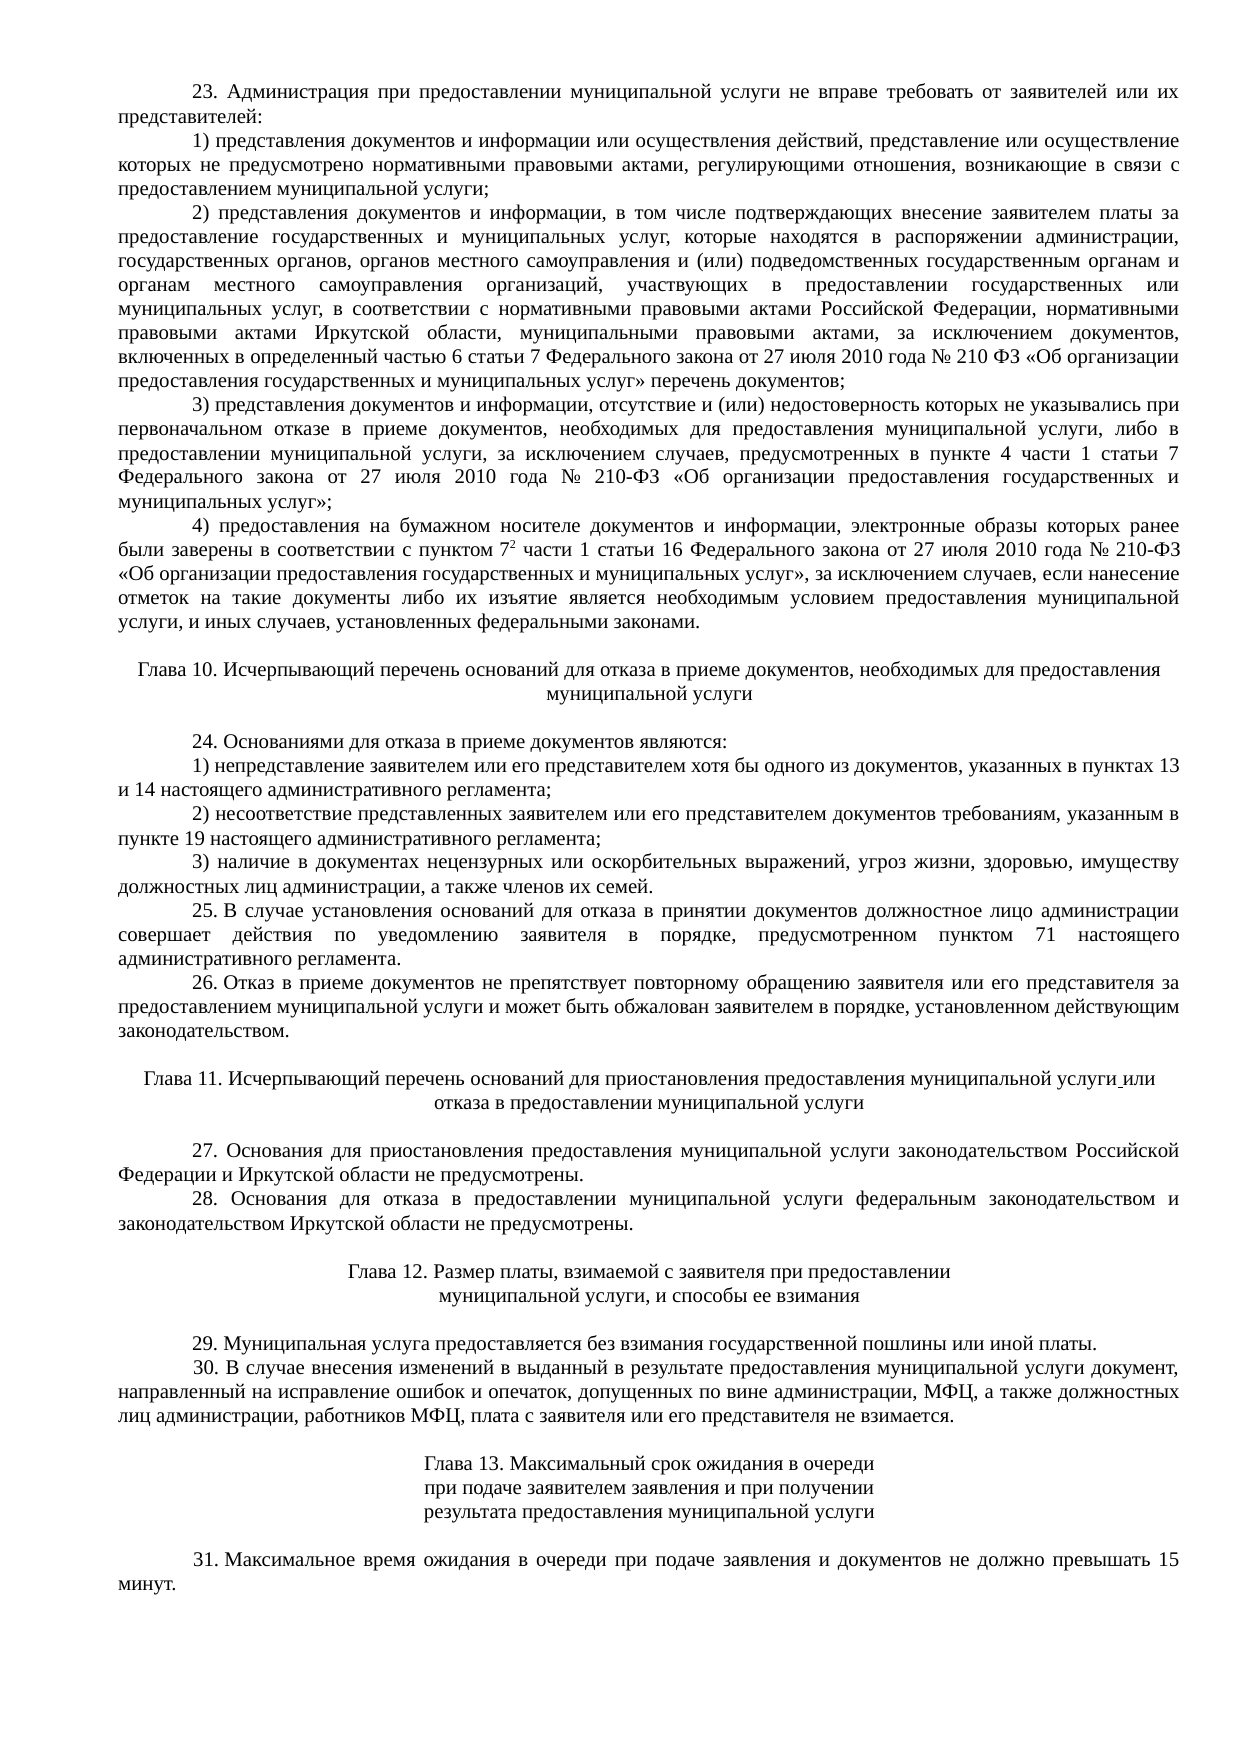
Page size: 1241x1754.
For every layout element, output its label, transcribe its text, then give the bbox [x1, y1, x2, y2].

text 1) непредставление заявителем или его представителем хотя бы одного из документов, указанных в пунктах 13 и 14 настоящего административного регламента; [118, 753, 1181, 801]
text отказа в предоставлении муниципальной услуги [118, 1090, 1181, 1114]
text 31. Максимальное время ожидания в очереди при подаче заявления и документов не должно превышать 15 минут. [118, 1547, 1181, 1595]
text Глава 11. Исчерпывающий перечень оснований для приостановления предоставления муниципальной услуги или [118, 1066, 1181, 1090]
text 23. Администрация при предоставлении муниципальной услуги не вправе требовать от заявителей или их представителей: [118, 79, 1181, 128]
text 3) представления документов и информации, отсутствие и (или) недостоверность которых не указывались при первоначальном отказе в приеме документов, необходимых для предоставления муниципальной услуги, либо в предоставлении муниципальной услуги, за исключением случаев, предусмотренных в пункте 4 части 1 статьи 7 Федерального закона от 27 июля 2010 года № 210-ФЗ «Об организации предоставления государственных и муниципальных услуг»; [118, 392, 1181, 513]
text Глава 10. Исчерпывающий перечень оснований для отказа в приеме документов, необходимых для предоставления муниципальной услуги [118, 657, 1181, 705]
text 29. Муниципальная услуга предоставляется без взимания государственной пошлины или иной платы. [118, 1331, 1181, 1355]
text Глава 13. Максимальный срок ожидания в очереди при подаче заявителем заявления и при получении результата предоставления муниципальной услуги [118, 1451, 1181, 1523]
text 28. Основания для отказа в предоставлении муниципальной услуги федеральным законодательством и законодательством Иркутской области не предусмотрены. [118, 1186, 1181, 1234]
text 1) представления документов и информации или осуществления действий, представление или осуществление которых не предусмотрено нормативными правовыми актами, регулирующими отношения, возникающие в связи с предоставлением муниципальной услуги; [118, 128, 1181, 200]
text 25. В случае установления оснований для отказа в принятии документов должностное лицо администрации совершает действия по уведомлению заявителя в порядке, предусмотренном пунктом 71 настоящего административного регламента. [118, 898, 1181, 970]
text 26. Отказ в приеме документов не препятствует повторному обращению заявителя или его представителя за предоставлением муниципальной услуги и может быть обжалован заявителем в порядке, установленном действующим законодательством. [118, 970, 1181, 1042]
text 2) представления документов и информации, в том числе подтверждающих внесение заявителем платы за предоставление государственных и муниципальных услуг, которые находятся в распоряжении администрации, государственных органов, органов местного самоуправления и (или) подведомственных государственным органам и органам местного самоуправления организаций, участвующих в предоставлении государственных или муниципальных услуг, в соответствии с нормативными правовыми актами Российской Федерации, нормативными правовыми актами Иркутской области, муниципальными правовыми актами, за исключением документов, включенных в определенный частью 6 статьи 7 Федерального закона от 27 июля 2010 года № 210 ФЗ «Об организации предоставления государственных и муниципальных услуг» перечень документов; [118, 200, 1181, 392]
text 30. В случае внесения изменений в выданный в результате предоставления муниципальной услуги документ, направленный на исправление ошибок и опечаток, допущенных по вине администрации, МФЦ, а также должностных лиц администрации, работников МФЦ, плата с заявителя или его представителя не взимается. [118, 1355, 1181, 1427]
text 4) предоставления на бумажном носителе документов и информации, электронные образы которых ранее были заверены в соответствии с пунктом 72 части 1 статьи 16 Федерального закона от 27 июля 2010 года № 210-ФЗ «Об организации предоставления государственных и муниципальных услуг», за исключением случаев, если нанесение отметок на такие документы либо их изъятие является необходимым условием предоставления муниципальной услуги, и иных случаев, установленных федеральными законами. [118, 513, 1181, 633]
text 24. Основаниями для отказа в приеме документов являются: [118, 729, 1181, 753]
text 27. Основания для приостановления предоставления муниципальной услуги законодательством Российской Федерации и Иркутской области не предусмотрены. [118, 1138, 1181, 1186]
text Глава 12. Размер платы, взимаемой с заявителя при предоставлении муниципальной услуги, и способы ее взимания [118, 1258, 1181, 1307]
text 2) несоответствие представленных заявителем или его представителем документов требованиям, указанным в пункте 19 настоящего административного регламента; [118, 801, 1181, 849]
text 3) наличие в документах нецензурных или оскорбительных выражений, угроз жизни, здоровью, имуществу должностных лиц администрации, а также членов их семей. [118, 849, 1181, 898]
